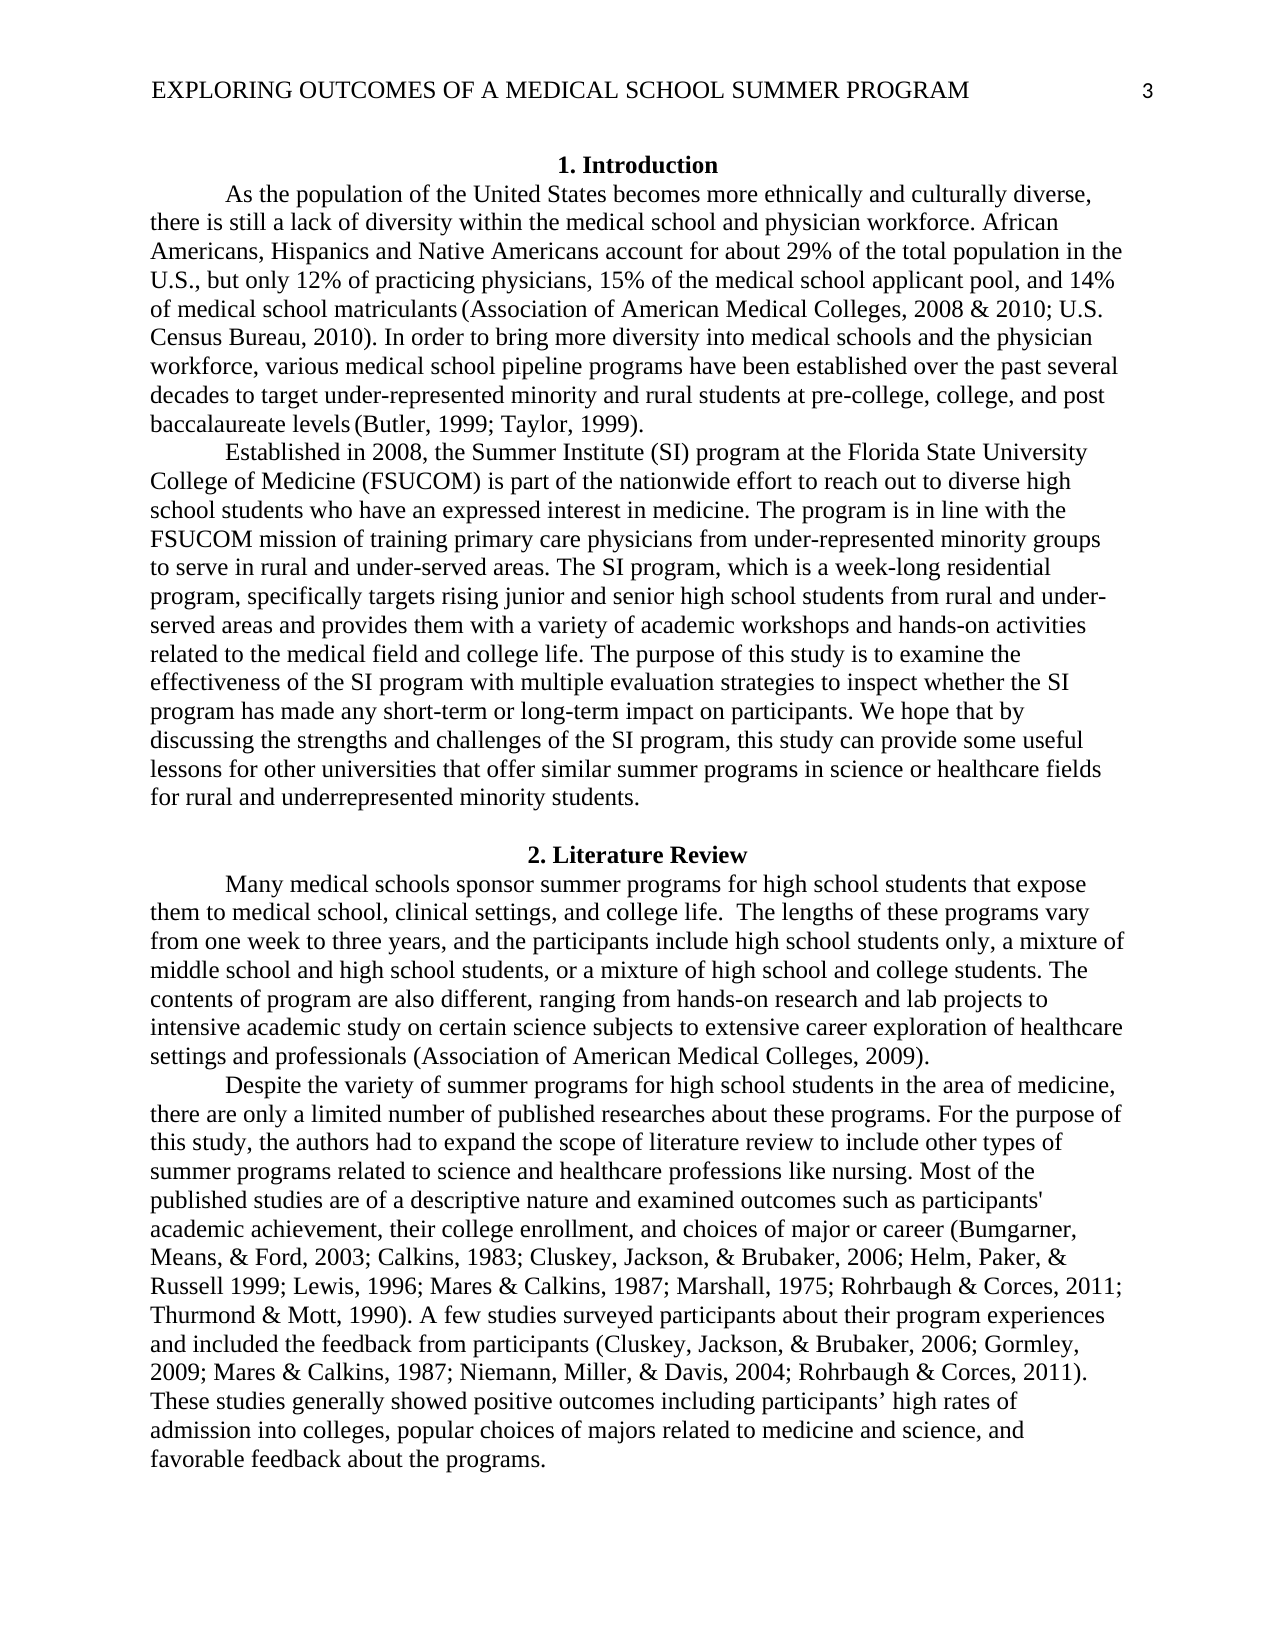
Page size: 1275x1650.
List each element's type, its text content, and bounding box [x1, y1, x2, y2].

text Established in 2008, the Summer Institute (SI) program at the Florida State University College of Medicine (FSUCOM) is part of the nationwide effort to reach out to diverse high school students who have an expressed interest in medicine. The program is in line with the FSUCOM mission of training primary care physicians from under-represented minority groups to serve in rural and under-served areas. The SI program, which is a week-long residential program, specifically targets rising junior and senior high school students from rural and under-served areas and provides them with a variety of academic workshops and hands-on activities related to the medical field and college life. The purpose of this study is to examine the effectiveness of the SI program with multiple evaluation strategies to inspect whether the SI program has made any short-term or long-term impact on participants. We hope that by discussing the strengths and challenges of the SI program, this study can provide some useful lessons for other universities that offer similar summer programs in science or healthcare fields for rural and underrepresented minority students. [150, 437, 1125, 811]
text 1. Introduction [150, 150, 1125, 179]
text As the population of the United States becomes more ethnically and culturally diverse, there is still a lack of diversity within the medical school and physician workforce. African Americans, Hispanics and Native Americans account for about 29% of the total population in the U.S., but only 12% of practicing physicians, 15% of the medical school applicant pool, and 14% of medical school matriculants (Association of American Medical Colleges, 2008 & 2010; U.S. Census Bureau, 2010). In order to bring more diversity into medical schools and the physician workforce, various medical school pipeline programs have been established over the past several decades to target under-represented minority and rural students at pre-college, college, and post baccalaureate levels (Butler, 1999; Taylor, 1999). [150, 179, 1125, 437]
text Many medical schools sponsor summer programs for high school students that expose them to medical school, clinical settings, and college life. The lengths of these programs vary from one week to three years, and the participants include high school students only, a mixture of middle school and high school students, or a mixture of high school and college students. The contents of program are also different, ranging from hands-on research and lab projects to intensive academic study on certain science subjects to extensive career exploration of healthcare settings and professionals (Association of American Medical Colleges, 2009). [150, 869, 1125, 1070]
text Despite the variety of summer programs for high school students in the area of medicine, there are only a limited number of published researches about these programs. For the purpose of this study, the authors had to expand the scope of literature review to include other types of summer programs related to science and healthcare professions like nursing. Most of the published studies are of a descriptive nature and examined outcomes such as participants' academic achievement, their college enrollment, and choices of major or career (Bumgarner, Means, & Ford, 2003; Calkins, 1983; Cluskey, Jackson, & Brubaker, 2006; Helm, Paker, & Russell 1999; Lewis, 1996; Mares & Calkins, 1987; Marshall, 1975; Rohrbaugh & Corces, 2011; Thurmond & Mott, 1990). A few studies surveyed participants about their program experiences and included the feedback from participants (Cluskey, Jackson, & Brubaker, 2006; Gormley, 2009; Mares & Calkins, 1987; Niemann, Miller, & Davis, 2004; Rohrbaugh & Corces, 2011). These studies generally showed positive outcomes including participants’ high rates of admission into colleges, popular choices of majors related to medicine and science, and favorable feedback about the programs. [150, 1070, 1125, 1472]
text 2. Literature Review [150, 840, 1125, 869]
